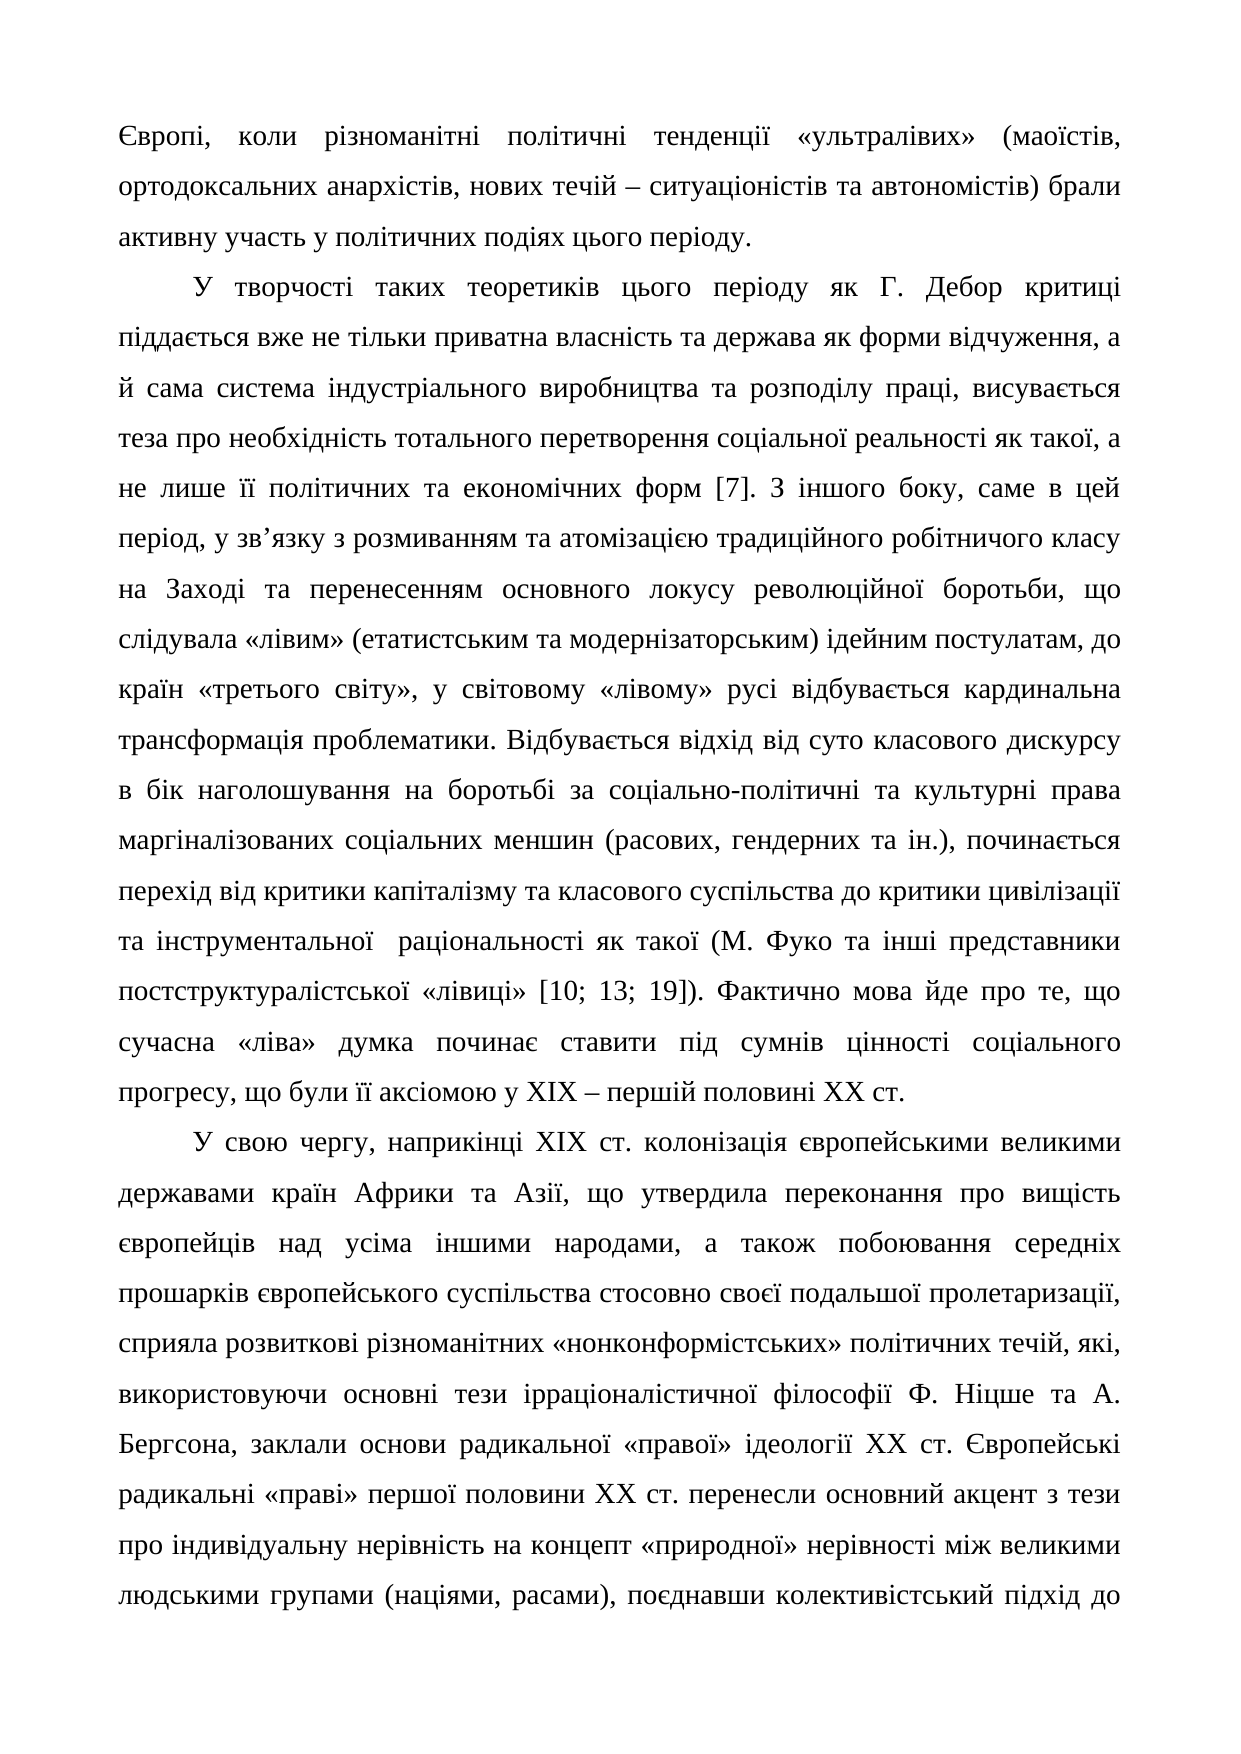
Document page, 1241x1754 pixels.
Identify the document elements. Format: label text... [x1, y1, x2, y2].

text У творчості таких теоретиків цього періоду як Г. Дебор критиці піддається вже не тільки приватна власність та держава як форми відчуження, а й сама система індустріального виробництва та розподілу праці, висувається теза про необхідність тотального перетворення соціальної реальності як такої, а не лише її політичних та економічних форм [7]. З іншого боку, саме в цей період, у зв’язку з розмиванням та атомізацією традиційного робітничого класу на Заході та перенесенням основного локусу революційної боротьби, що слідувала «лівим» (етатистським та модернізаторським) ідейним постулатам, до країн «третього світу», у світовому «лівому» русі відбувається кардинальна трансформація проблематики. Відбувається відхід від суто класового дискурсу в бік наголошування на боротьбі за соціально-політичні та культурні права маргіналізованих соціальних меншин (расових, гендерних та ін.), починається перехід від критики капіталізму та класового суспільства до критики цивілізації та інструментальної раціональності як такої (М. Фуко та інші представники постструктуралістської «лівиці» [10; 13; 19]). Фактично мова йде про те, що сучасна «ліва» думка починає ставити під сумнів цінності соціального прогресу, що були її аксіомою у ХІХ – першій половині ХХ ст. [118, 269, 1122, 1108]
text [118, 1124, 1122, 1611]
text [118, 118, 1122, 252]
